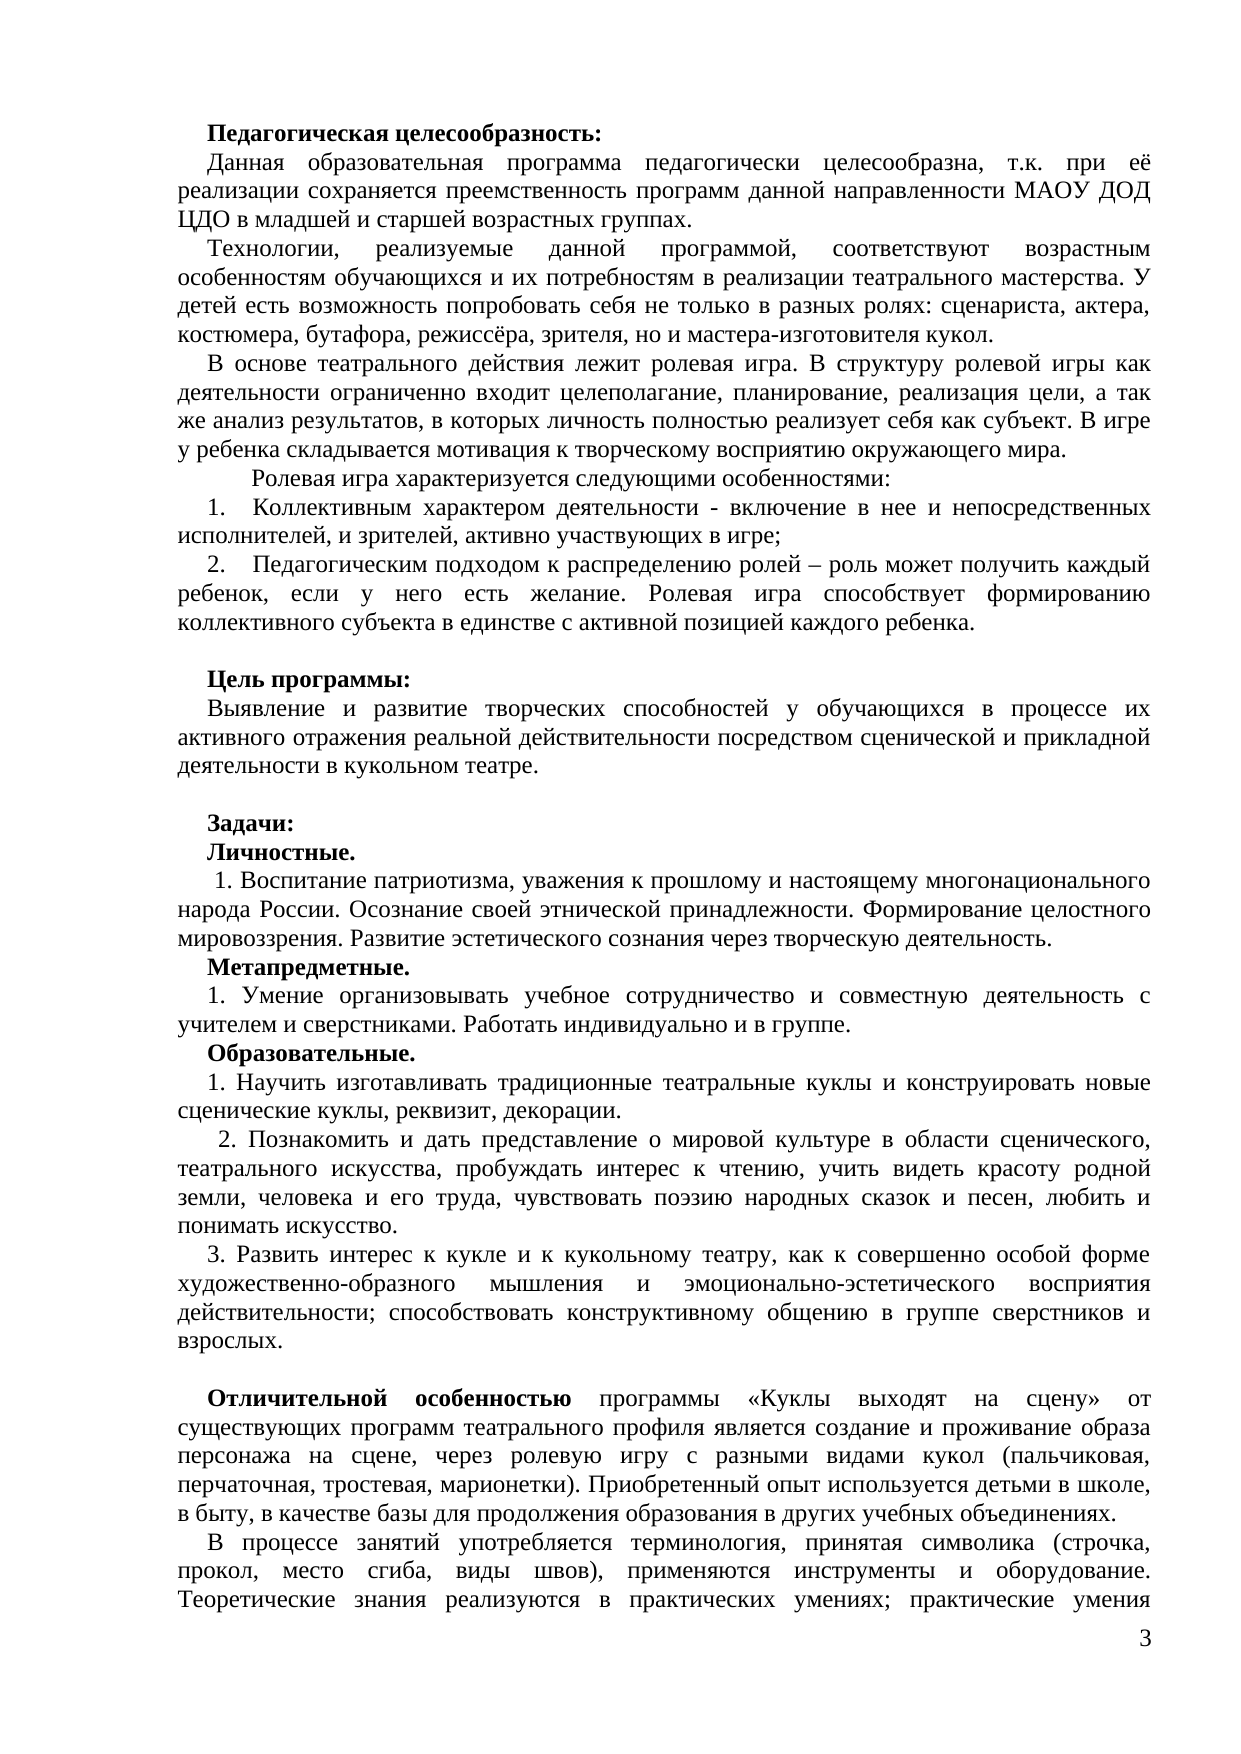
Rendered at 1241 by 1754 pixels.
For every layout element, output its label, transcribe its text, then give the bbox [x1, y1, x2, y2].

text Задачи: [177, 808, 1152, 837]
text Технологии, реализуемые данной программой, соответствуют возрастным особенностям обучающихся и их потребностям в реализации театрального мастерства. У детей есть возможность попробовать себя не только в разных ролях: сценариста, актера, костюмера, бутафора, режиссёра, зрителя, но и мастера-изготовителя кукол. [177, 233, 1152, 348]
text 2. Познакомить и дать представление о мировой культуре в области сценического, театрального искусства, пробуждать интерес к чтению, учить видеть красоту родной земли, человека и его труда, чувствовать поэзию народных сказок и песен, любить и понимать искусство. [177, 1124, 1152, 1239]
list Коллективным характером деятельности - включение в нее и непосредственных исполнителей, и зрителей, активно участвующих в игре; [177, 492, 1152, 549]
text В основе театрального действия лежит ролевая игра. В структуру ролевой игры как деятельности ограниченно входит целеполагание, планирование, реализация цели, а так же анализ результатов, в которых личность полностью реализует себя как субъект. В игре у ребенка складывается мотивация к творческому восприятию окружающего мира. [177, 348, 1152, 463]
text Выявление и развитие творческих способностей у обучающихся в процессе их активного отражения реальной действительности посредством сценической и прикладной деятельности в кукольном театре. [177, 693, 1152, 779]
text Метапредметные. [177, 952, 1152, 981]
list Педагогическим подходом к распределению ролей – роль может получить каждый ребенок, если у него есть желание. Ролевая игра способствует формированию коллективного субъекта в единстве с активной позицией каждого ребенка. [177, 549, 1152, 636]
text Данная образовательная программа педагогически целесообразна, т.к. при её реализации сохраняется преемственность программ данной направленности МАОУ ДОД ЦДО в младшей и старшей возрастных группах. [177, 147, 1152, 233]
text 1. Умение организовывать учебное сотрудничество и совместную деятельность с учителем и сверстниками. Работать индивидуально и в группе. [177, 981, 1152, 1038]
text Педагогическая целесообразность: [177, 118, 1152, 147]
text Отличительной особенностью программы «Куклы выходят на сцену» от существующих программ театрального профиля является создание и проживание образа персонажа на сцене, через ролевую игру с разными видами кукол (пальчиковая, перчаточная, тростевая, марионетки). Приобретенный опыт используется детьми в школе, в быту, в качестве базы для продолжения образования в других учебных объединениях. [177, 1383, 1152, 1527]
text Цель программы: [177, 664, 1152, 693]
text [177, 1527, 1152, 1613]
text 1. Воспитание патриотизма, уважения к прошлому и настоящему многонационального народа России. Осознание своей этнической принадлежности. Формирование целостного мировоззрения. Развитие эстетического сознания через творческую деятельность. [177, 866, 1152, 952]
text Ролевая игра характеризуется следующими особенностями: [177, 463, 1152, 492]
text Личностные. [177, 837, 1152, 866]
list 3. Развить интерес к кукле и к кукольному театру, как к совершенно особой форме художественно-образного мышления и эмоционально-эстетического восприятия действительности; способствовать конструктивному общению в группе сверстников и взрослых. [177, 1239, 1152, 1354]
text Образовательные. [177, 1038, 1152, 1067]
text 1. Научить изготавливать традиционные театральные куклы и конструировать новые сценические куклы, реквизит, декорации. [177, 1067, 1152, 1124]
